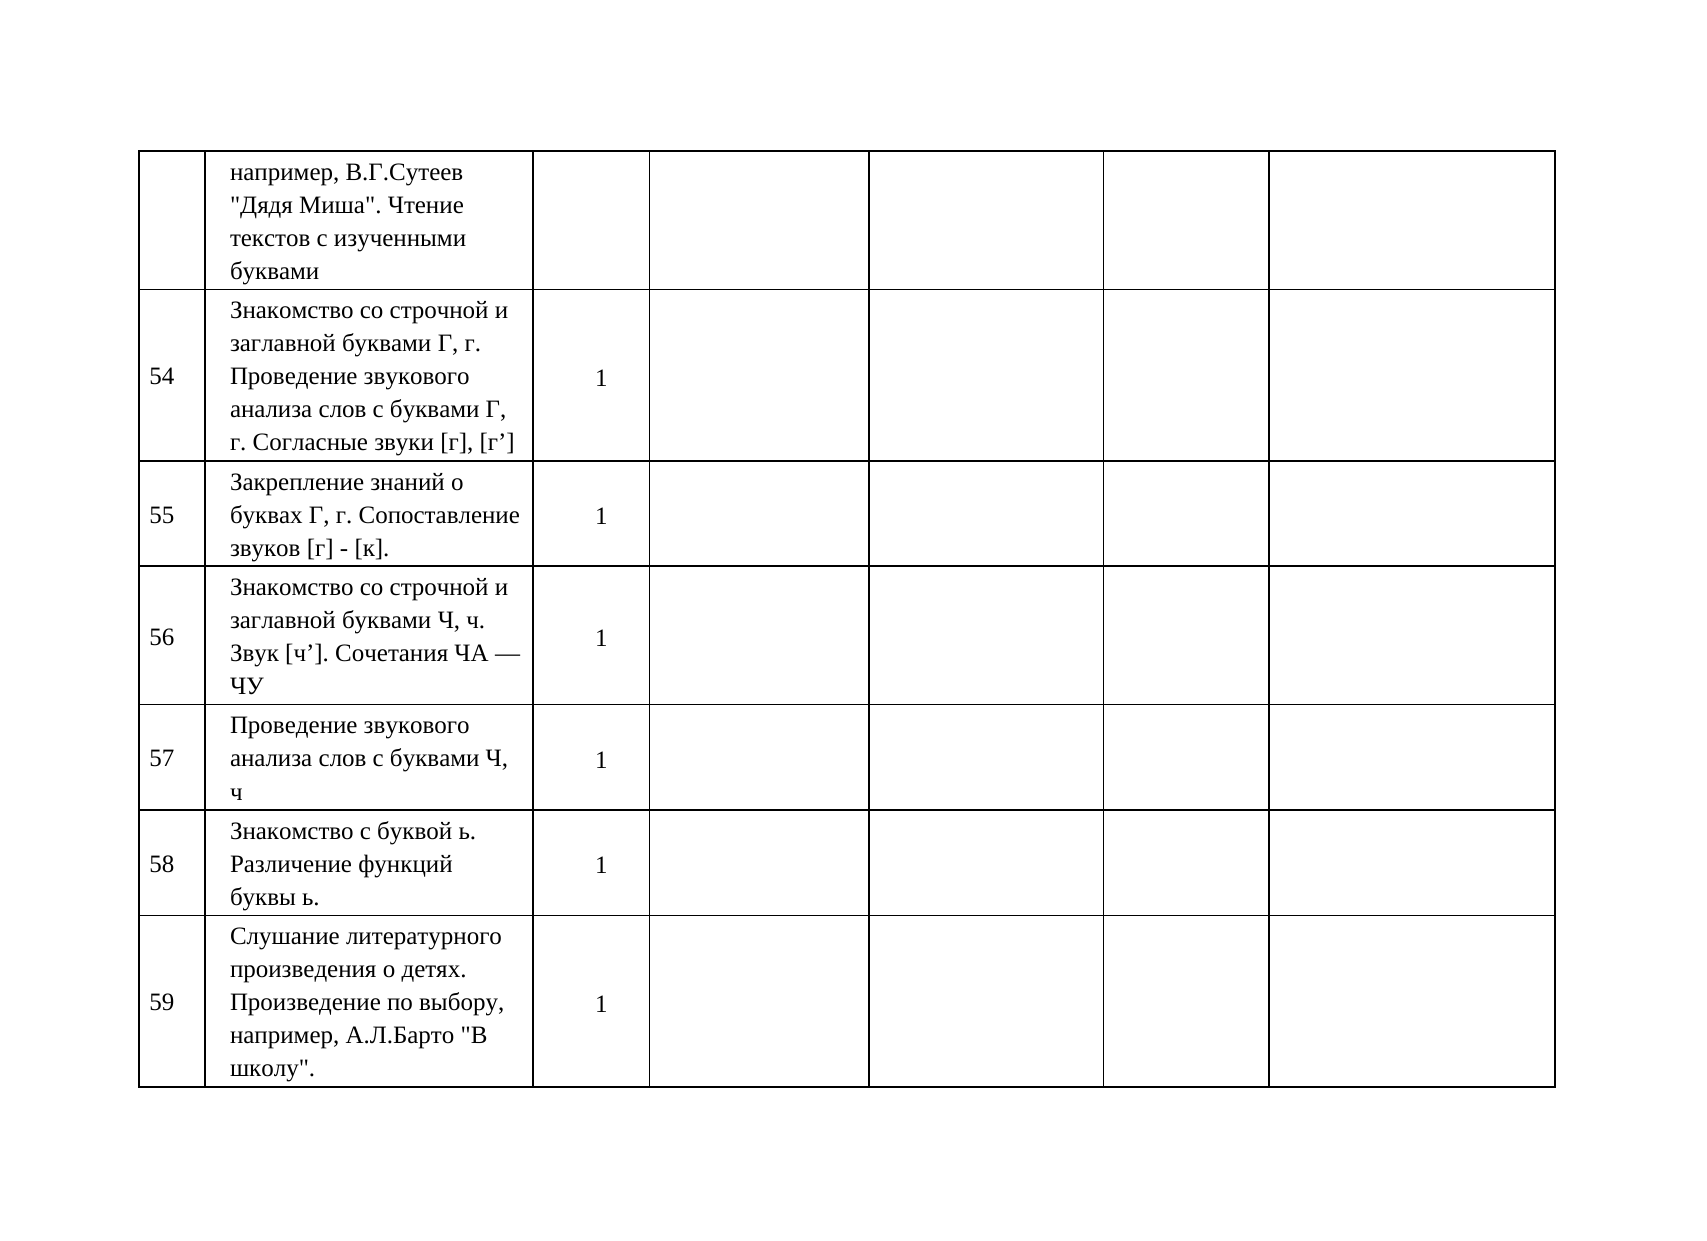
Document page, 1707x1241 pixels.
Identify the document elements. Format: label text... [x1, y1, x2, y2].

table_cell [650, 916, 868, 1086]
table_cell 1 [534, 567, 649, 704]
table_cell [1270, 705, 1554, 809]
table_cell 55 [140, 462, 204, 565]
table_cell [1270, 152, 1554, 288]
table_cell [650, 152, 868, 288]
table_cell Знакомство с буквой ь. Различение функций буквы ь. [206, 811, 532, 914]
table_cell [870, 811, 1103, 914]
table_cell 1 [534, 811, 649, 914]
table_cell [870, 705, 1103, 809]
table_cell [650, 567, 868, 704]
table_cell [650, 811, 868, 914]
table_cell 1 [534, 152, 649, 288]
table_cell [206, 152, 532, 288]
table_cell 1 [534, 462, 649, 565]
table_cell 1 [534, 916, 649, 1086]
table_cell Проведение звукового анализа слов с буквами Ч, ч [206, 705, 532, 809]
table_cell [870, 567, 1103, 704]
table_cell [650, 290, 868, 460]
table_cell [1270, 567, 1554, 704]
table_cell [870, 152, 1103, 288]
table_cell Знакомство со строчной и заглавной буквами Г, г. Проведение звукового анализа слов с буквами Г, г. Согласные звуки [г], [г’] [206, 290, 532, 460]
table_cell [1104, 567, 1268, 704]
table_cell Слушание литературного произведения о детях. Произведение по выбору, например, А.Л.Барто "В школу". [206, 916, 532, 1086]
table_cell Закрепление знаний о буквах Г, г. Сопоставление звуков [г] - [к]. [206, 462, 532, 565]
table_cell [1104, 152, 1268, 288]
table_cell [1104, 462, 1268, 565]
table_cell [1104, 290, 1268, 460]
table_cell [1104, 705, 1268, 809]
table_cell Знакомство со строчной и заглавной буквами Ч, ч. Звук [ч’]. Сочетания ЧА — ЧУ [206, 567, 532, 704]
table_cell [870, 290, 1103, 460]
table_cell [650, 462, 868, 565]
table_cell [1270, 916, 1554, 1086]
table_cell [1104, 811, 1268, 914]
table_cell [1270, 290, 1554, 460]
table_cell [1270, 811, 1554, 914]
table_cell [870, 916, 1103, 1086]
table_cell [1104, 916, 1268, 1086]
table_cell 53 [140, 152, 204, 288]
table_cell 58 [140, 811, 204, 914]
table_cell 54 [140, 290, 204, 460]
table_cell 1 [534, 290, 649, 460]
table_cell [1270, 462, 1554, 565]
table_cell [650, 705, 868, 809]
table_cell 56 [140, 567, 204, 704]
table_cell [870, 462, 1103, 565]
table_cell 59 [140, 916, 204, 1086]
table_cell 1 [534, 705, 649, 809]
table_cell 57 [140, 705, 204, 809]
